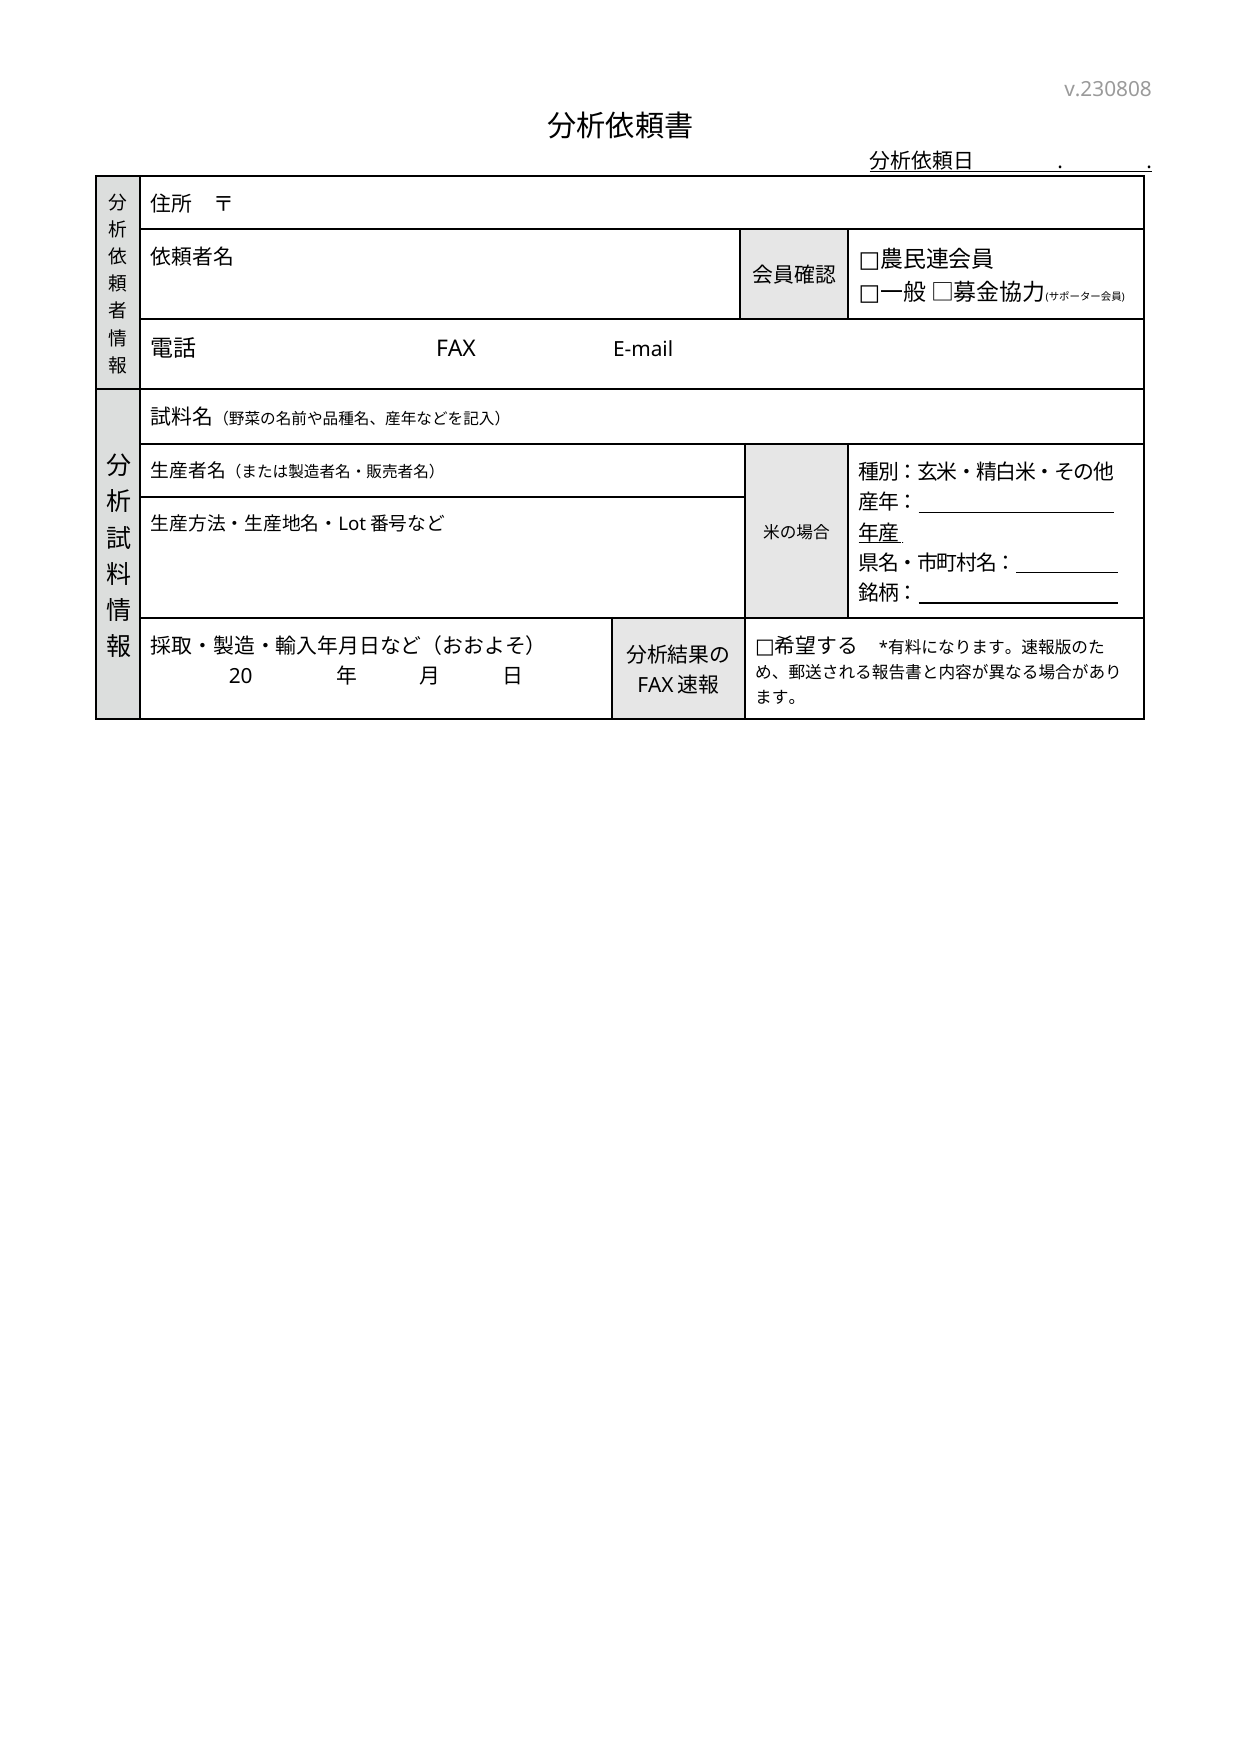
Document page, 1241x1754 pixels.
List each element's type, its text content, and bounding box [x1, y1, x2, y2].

table_cell □希望する *有料になります。速報版のため、郵送される報告書と内容が異なる場合があります。 [746, 619, 1143, 718]
text 分析依頼書 [89, 102, 1152, 144]
table_header 住所 〒 [141, 177, 1143, 228]
table_cell 会員確認 [741, 230, 847, 318]
table_cell 生産者名（または製造者名・販売者名） [141, 445, 744, 496]
table_cell 生産方法・生産地名・Lot番号など [141, 498, 744, 617]
table_cell 種別：玄米・精白米・その他 産年： 年産 県名・市町村名： 銘柄： [849, 445, 1143, 617]
table_cell 採取・製造・輸入年月日など（おおよそ） 20 年 月 日 [141, 619, 611, 718]
table_cell 試料名（野菜の名前や品種名、産年などを記入） [141, 390, 1143, 443]
table_cell 電話 FAX E-mail [141, 320, 1143, 388]
table_header 分析依頼者情報 [97, 177, 139, 388]
table_cell 米の場合 [746, 445, 847, 617]
table_cell 依頼者名 [141, 230, 739, 318]
table_cell □農民連会員 □一般 □募金協力(サポーター会員) [849, 230, 1143, 318]
table_cell 分析試料情報 [97, 390, 139, 718]
table_cell 分析結果のFAX速報 [613, 619, 744, 718]
text 分析依頼日 . . [89, 144, 1152, 175]
